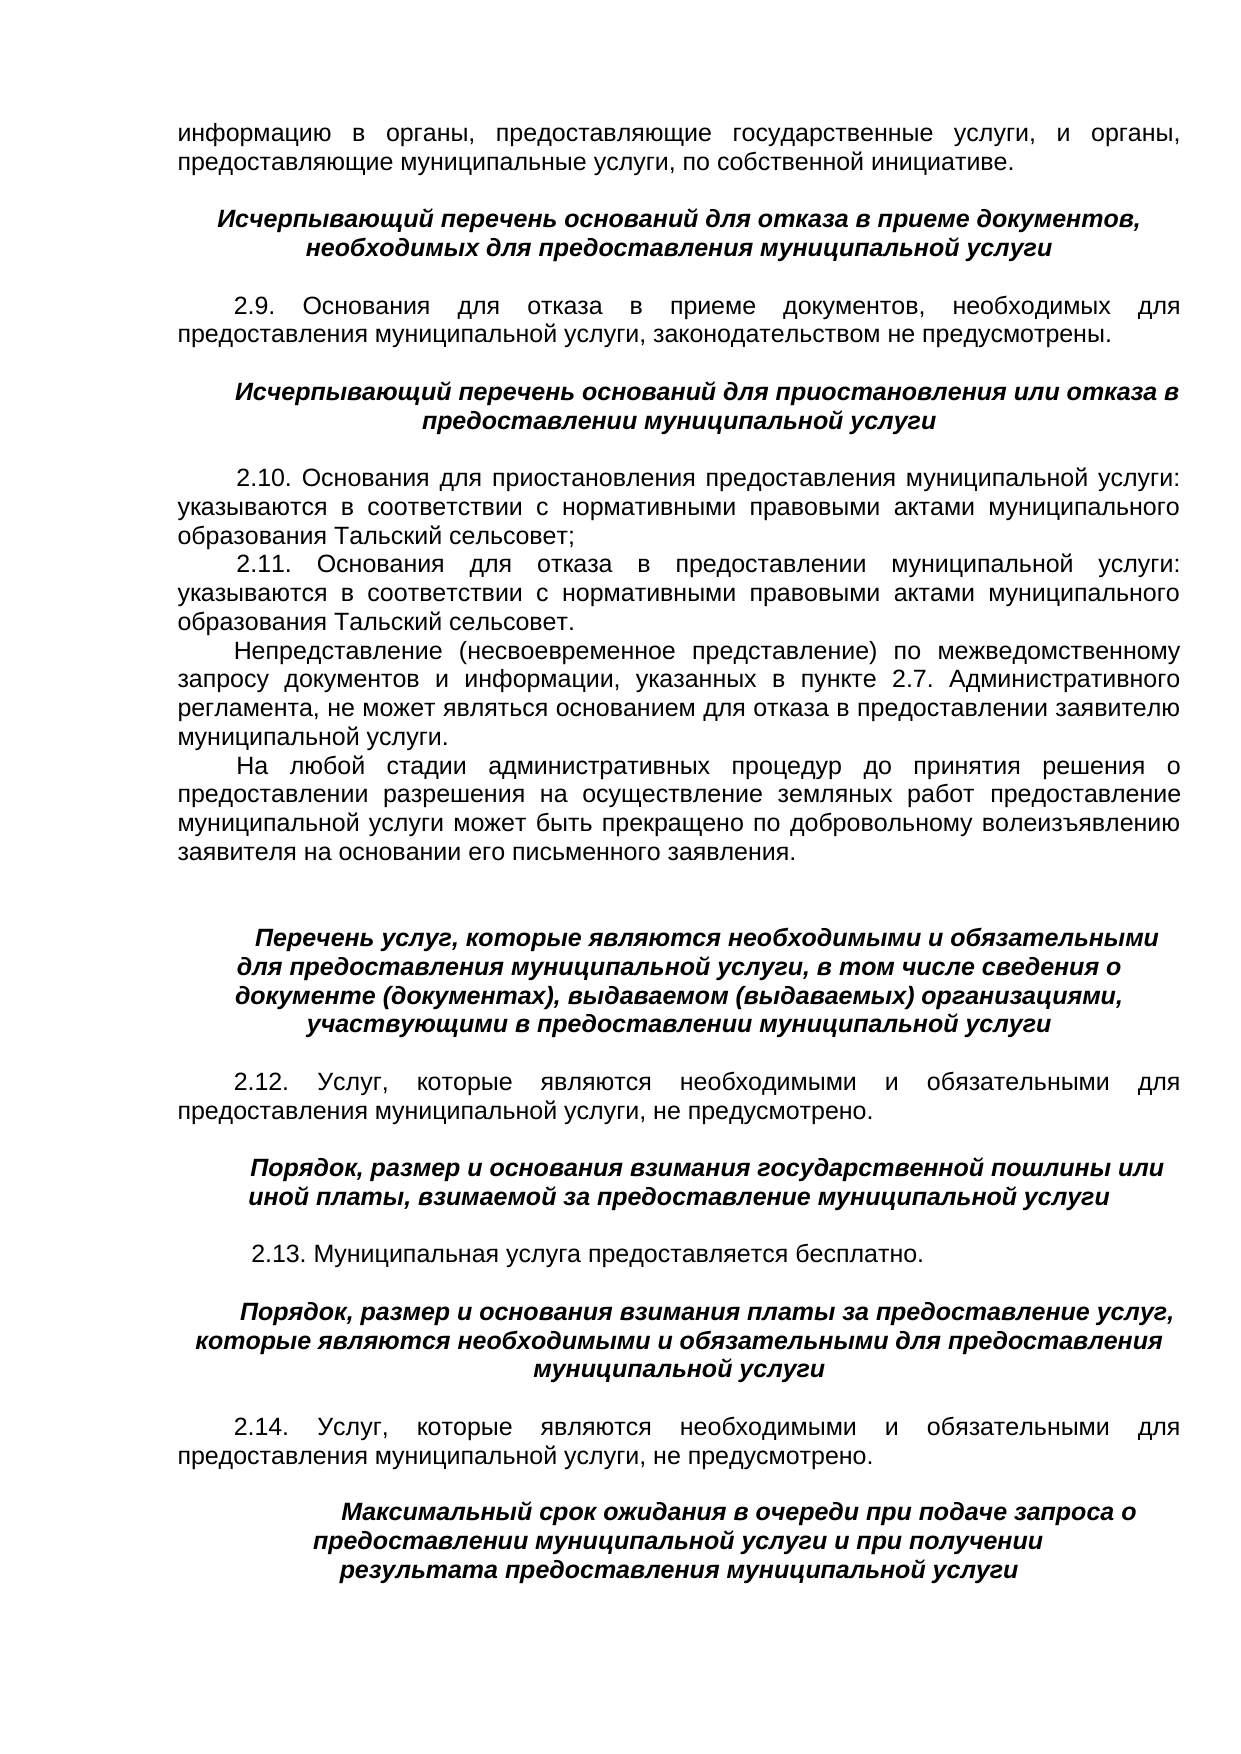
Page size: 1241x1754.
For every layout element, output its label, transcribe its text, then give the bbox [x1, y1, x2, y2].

text Перечень услуг, которые являются необходимыми и обязательными для предоставления муниципальной услуги, в том числе сведения о документе (документах), выдаваемом (выдаваемых) организациями, участвующими в предоставлении муниципальной услуги [177, 923, 1181, 1038]
text 2.10. Основания для приостановления предоставления муниципальной услуги: указываются в соответствии с нормативными правовыми актами муниципального образования Тальский сельсовет; [177, 463, 1181, 549]
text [177, 118, 1181, 176]
text 2.11. Основания для отказа в предоставлении муниципальной услуги: указываются в соответствии с нормативными правовыми актами муниципального образования Тальский сельсовет. [177, 549, 1181, 636]
text На любой стадии административных процедур до принятия решения о предоставлении разрешения на осуществление земляных работ предоставление муниципальной услуги может быть прекращено по добровольному волеизъявлению заявителя на основании его письменного заявления. [177, 751, 1181, 866]
text 2.14. Услуг, которые являются необходимыми и обязательными для предоставления муниципальной услуги, не предусмотрено. [177, 1412, 1181, 1469]
text Исчерпывающий перечень оснований для приостановления или отказа в предоставлении муниципальной услуги [177, 377, 1181, 434]
text Непредставление (несвоевременное представление) по межведомственному запросу документов и информации, указанных в пункте 2.7. Административного регламента, не может являться основанием для отказа в предоставлении заявителю муниципальной услуги. [177, 636, 1181, 751]
text Исчерпывающий перечень оснований для отказа в приеме документов, необходимых для предоставления муниципальной услуги [177, 204, 1181, 262]
text 2.12. Услуг, которые являются необходимыми и обязательными для предоставления муниципальной услуги, не предусмотрено. [177, 1067, 1181, 1124]
text Порядок, размер и основания взимания платы за предоставление услуг, которые являются необходимыми и обязательными для предоставления муниципальной услуги [177, 1297, 1181, 1383]
text Максимальный срок ожидания в очереди при подаче запроса о предоставлении муниципальной услуги и при получении [196, 1498, 1160, 1555]
text 2.13. Муниципальная услуга предоставляется бесплатно. [177, 1239, 1181, 1268]
text 2.9. Основания для отказа в приеме документов, необходимых для предоставления муниципальной услуги, законодательством не предусмотрены. [177, 291, 1181, 348]
text Порядок, размер и основания взимания государственной пошлины или иной платы, взимаемой за предоставление муниципальной услуги [177, 1153, 1181, 1211]
text результата предоставления муниципальной услуги [177, 1555, 1181, 1584]
